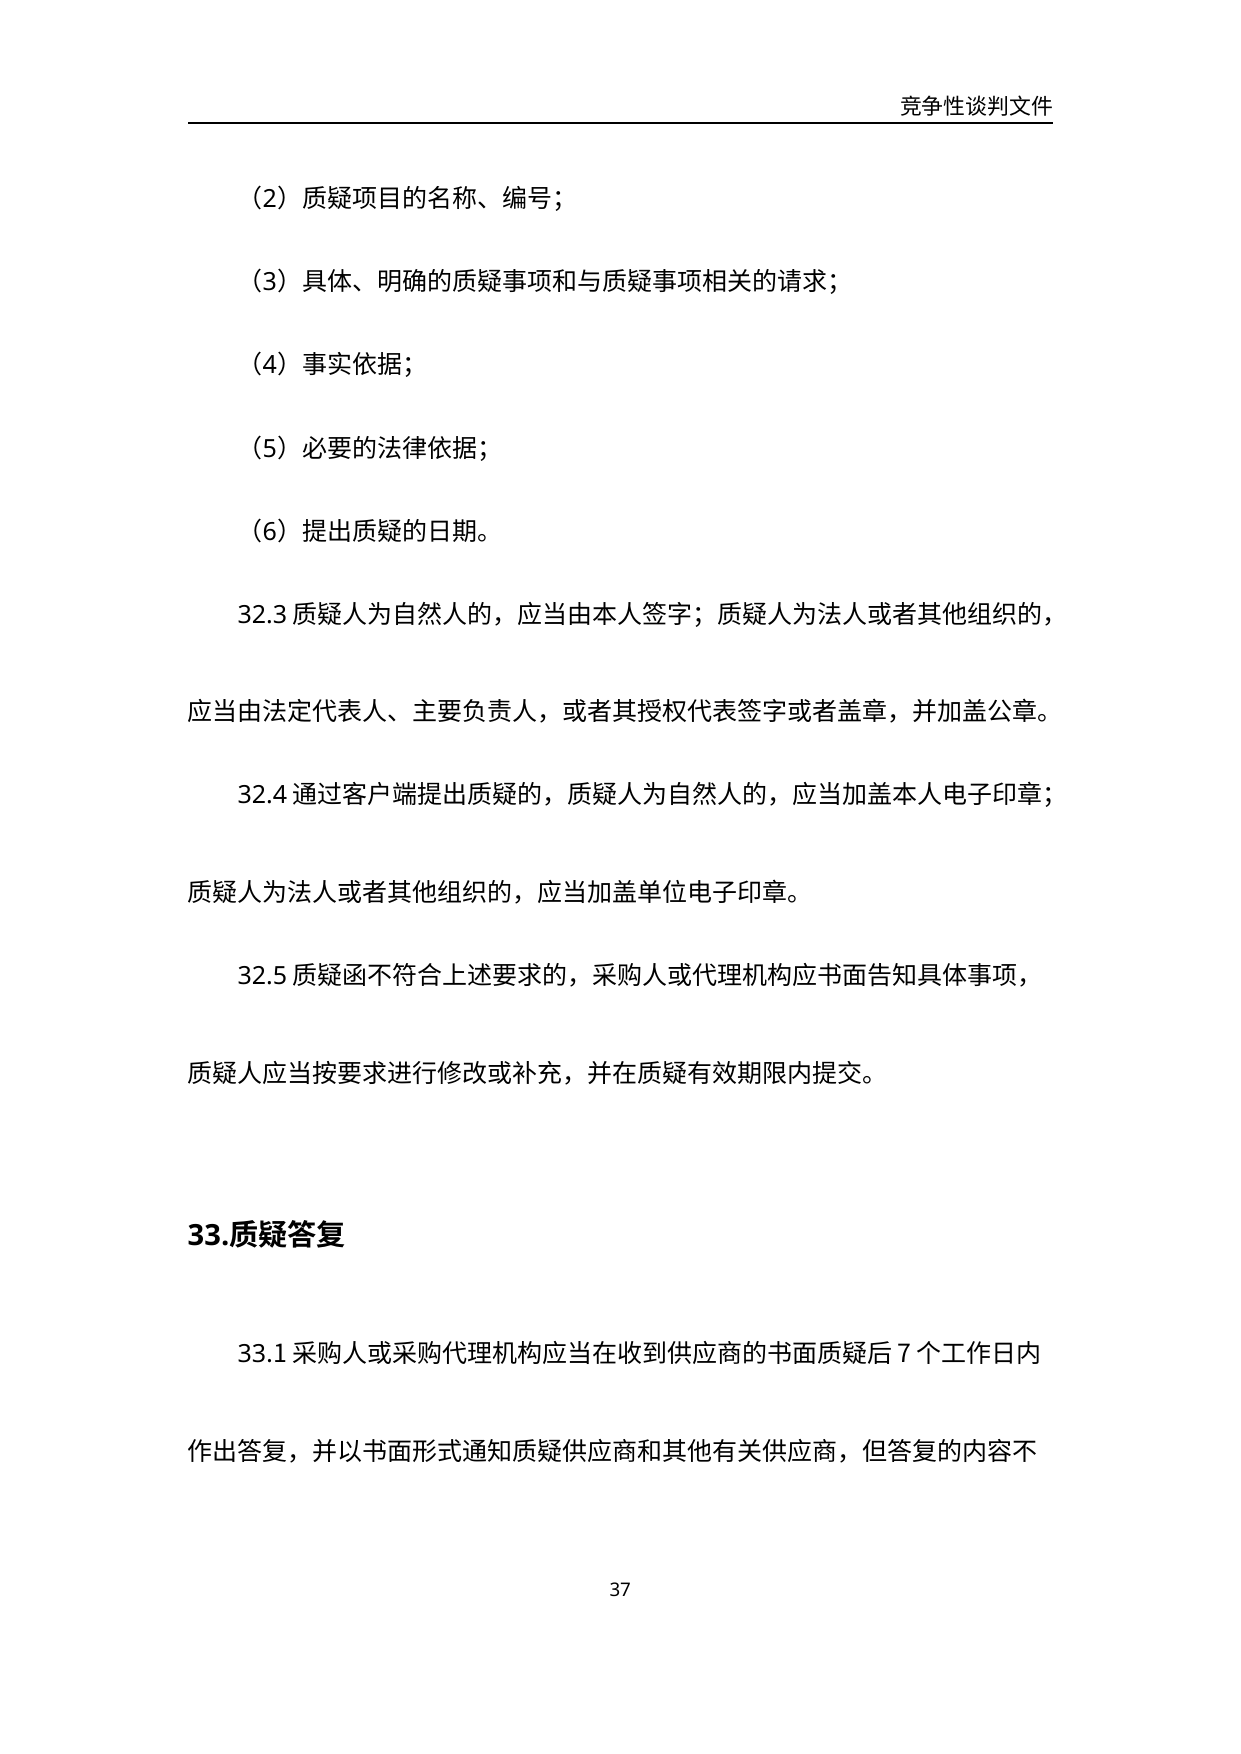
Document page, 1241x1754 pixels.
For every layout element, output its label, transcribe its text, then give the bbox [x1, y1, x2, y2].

subtitle 质疑答复 [187, 1200, 1053, 1265]
text （3）具体、明确的质疑事项和与质疑事项相关的请求； [187, 247, 1053, 312]
text （6）提出质疑的日期。 [187, 497, 1053, 562]
text 32.3质疑人为自然人的，应当由本人签字；质疑人为法人或者其他组织的，应当由法定代表人、主要负责人，或者其授权代表签字或者盖章，并加盖公章。 [187, 580, 1053, 742]
text （5）必要的法律依据； [187, 414, 1053, 479]
text （4）事实依据； [187, 331, 1053, 396]
text （2）质疑项目的名称、编号； [187, 164, 1053, 229]
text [187, 1319, 1053, 1482]
text 32.5质疑函不符合上述要求的，采购人或代理机构应书面告知具体事项，质疑人应当按要求进行修改或补充，并在质疑有效期限内提交。 [187, 941, 1053, 1104]
text 32.4通过客户端提出质疑的，质疑人为自然人的，应当加盖本人电子印章；质疑人为法人或者其他组织的，应当加盖单位电子印章。 [187, 761, 1053, 923]
